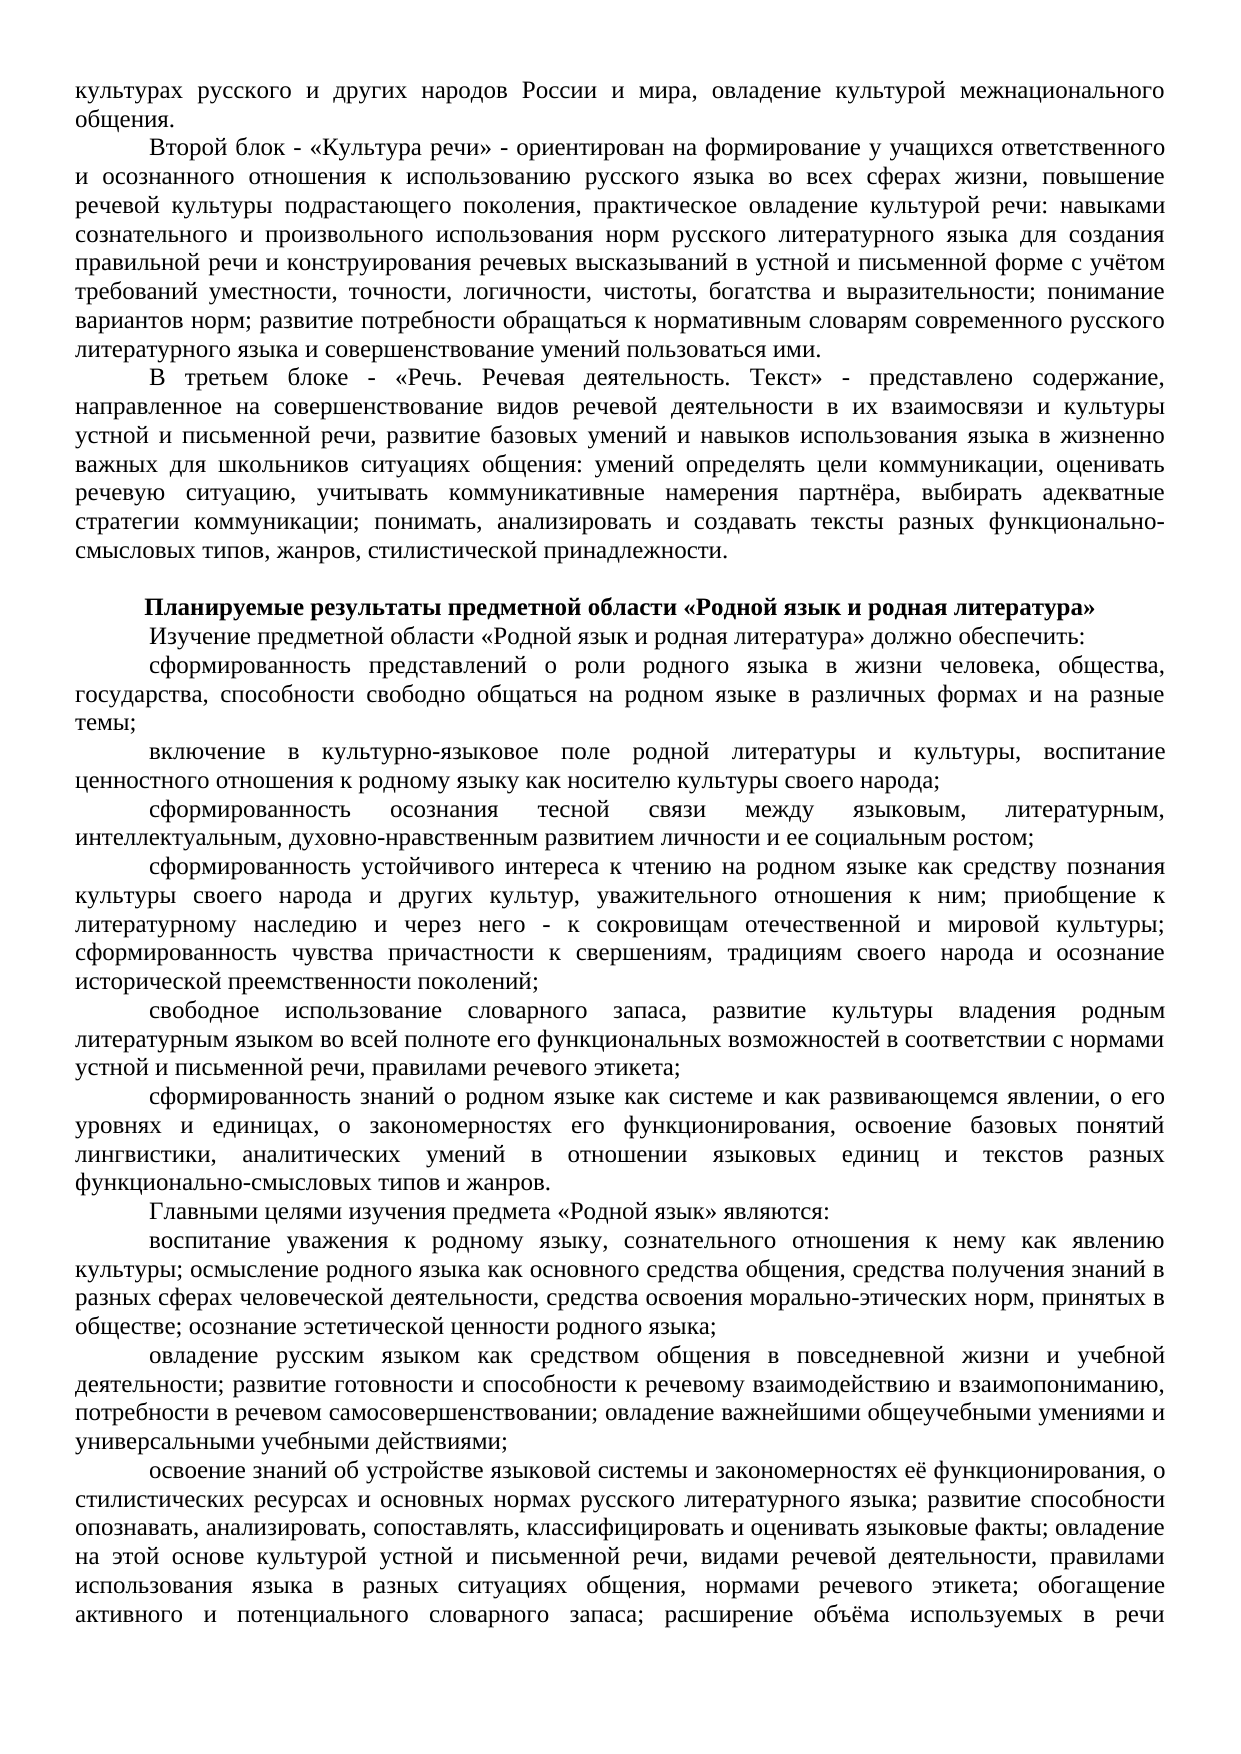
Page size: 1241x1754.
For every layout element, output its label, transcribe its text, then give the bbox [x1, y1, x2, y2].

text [75, 75, 1165, 132]
text Изучение предметной области «Родной язык и родная литература» должно обеспечить: [75, 621, 1165, 650]
text сформированность устойчивого интереса к чтению на родном языке как средству познания культуры своего народа и других культур, уважительного отношения к ним; приобщение к литературному наследию и через него - к сокровищам отечественной и мировой культуры; сформированность чувства причастности к свершениям, традициям своего народа и осознание исторической преемственности поколений; [75, 851, 1165, 995]
text Главными целями изучения предмета «Родной язык» являются: [75, 1196, 1165, 1225]
text В третьем блоке - «Речь. Речевая деятельность. Текст» - представлено содержание, направленное на совершенствование видов речевой деятельности в их взаимосвязи и культуры устной и письменной речи, развитие базовых умений и навыков использования языка в жизненно важных для школьников ситуациях общения: умений определять цели коммуникации, оценивать речевую ситуацию, учитывать коммуникативные намерения партнёра, выбирать адекватные стратегии коммуникации; понимать, анализировать и создавать тексты разных функционально-смысловых типов, жанров, стилистической принадлежности. [75, 362, 1165, 564]
text Планируемые результаты предметной области «Родной язык и родная литература» [75, 592, 1165, 621]
text Второй блок - «Культура речи» - ориентирован на формирование у учащихся ответственного и осознанного отношения к использованию русского языка во всех сферах жизни, повышение речевой культуры подрастающего поколения, практическое овладение культурой речи: навыками сознательного и произвольного использования норм русского литературного языка для создания правильной речи и конструирования речевых высказываний в устной и письменной форме с учётом требований уместности, точности, логичности, чистоты, богатства и выразительности; понимание вариантов норм; развитие потребности обращаться к нормативным словарям современного русского литературного языка и совершенствование умений пользоваться ими. [75, 132, 1165, 362]
text воспитание уважения к родному языку, сознательного отношения к нему как явлению культуры; осмысление родного языка как основного средства общения, средства получения знаний в разных сферах человеческой деятельности, средства освоения морально-этических норм, принятых в обществе; осознание эстетической ценности родного языка; [75, 1225, 1165, 1340]
text сформированность знаний о родном языке как системе и как развивающемся явлении, о его уровнях и единицах, о закономерностях его функционирования, освоение базовых понятий лингвистики, аналитических умений в отношении языковых единиц и текстов разных функционально-смысловых типов и жанров. [75, 1081, 1165, 1196]
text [75, 1455, 1165, 1627]
text включение в культурно-языковое поле родной литературы и культуры, воспитание ценностного отношения к родному языку как носителю культуры своего народа; [75, 736, 1165, 794]
text сформированность осознания тесной связи между языковым, литературным, интеллектуальным, духовно-нравственным развитием личности и ее социальным ростом; [75, 794, 1165, 851]
text сформированность представлений о роли родного языка в жизни человека, общества, государства, способности свободно общаться на родном языке в различных формах и на разные темы; [75, 650, 1165, 736]
text овладение русским языком как средством общения в повседневной жизни и учебной деятельности; развитие готовности и способности к речевому взаимодействию и взаимопониманию, потребности в речевом самосовершенствовании; овладение важнейшими общеучебными умениями и универсальными учебными действиями; [75, 1340, 1165, 1455]
text свободное использование словарного запаса, развитие культуры владения родным литературным языком во всей полноте его функциональных возможностей в соответствии с нормами устной и письменной речи, правилами речевого этикета; [75, 995, 1165, 1081]
